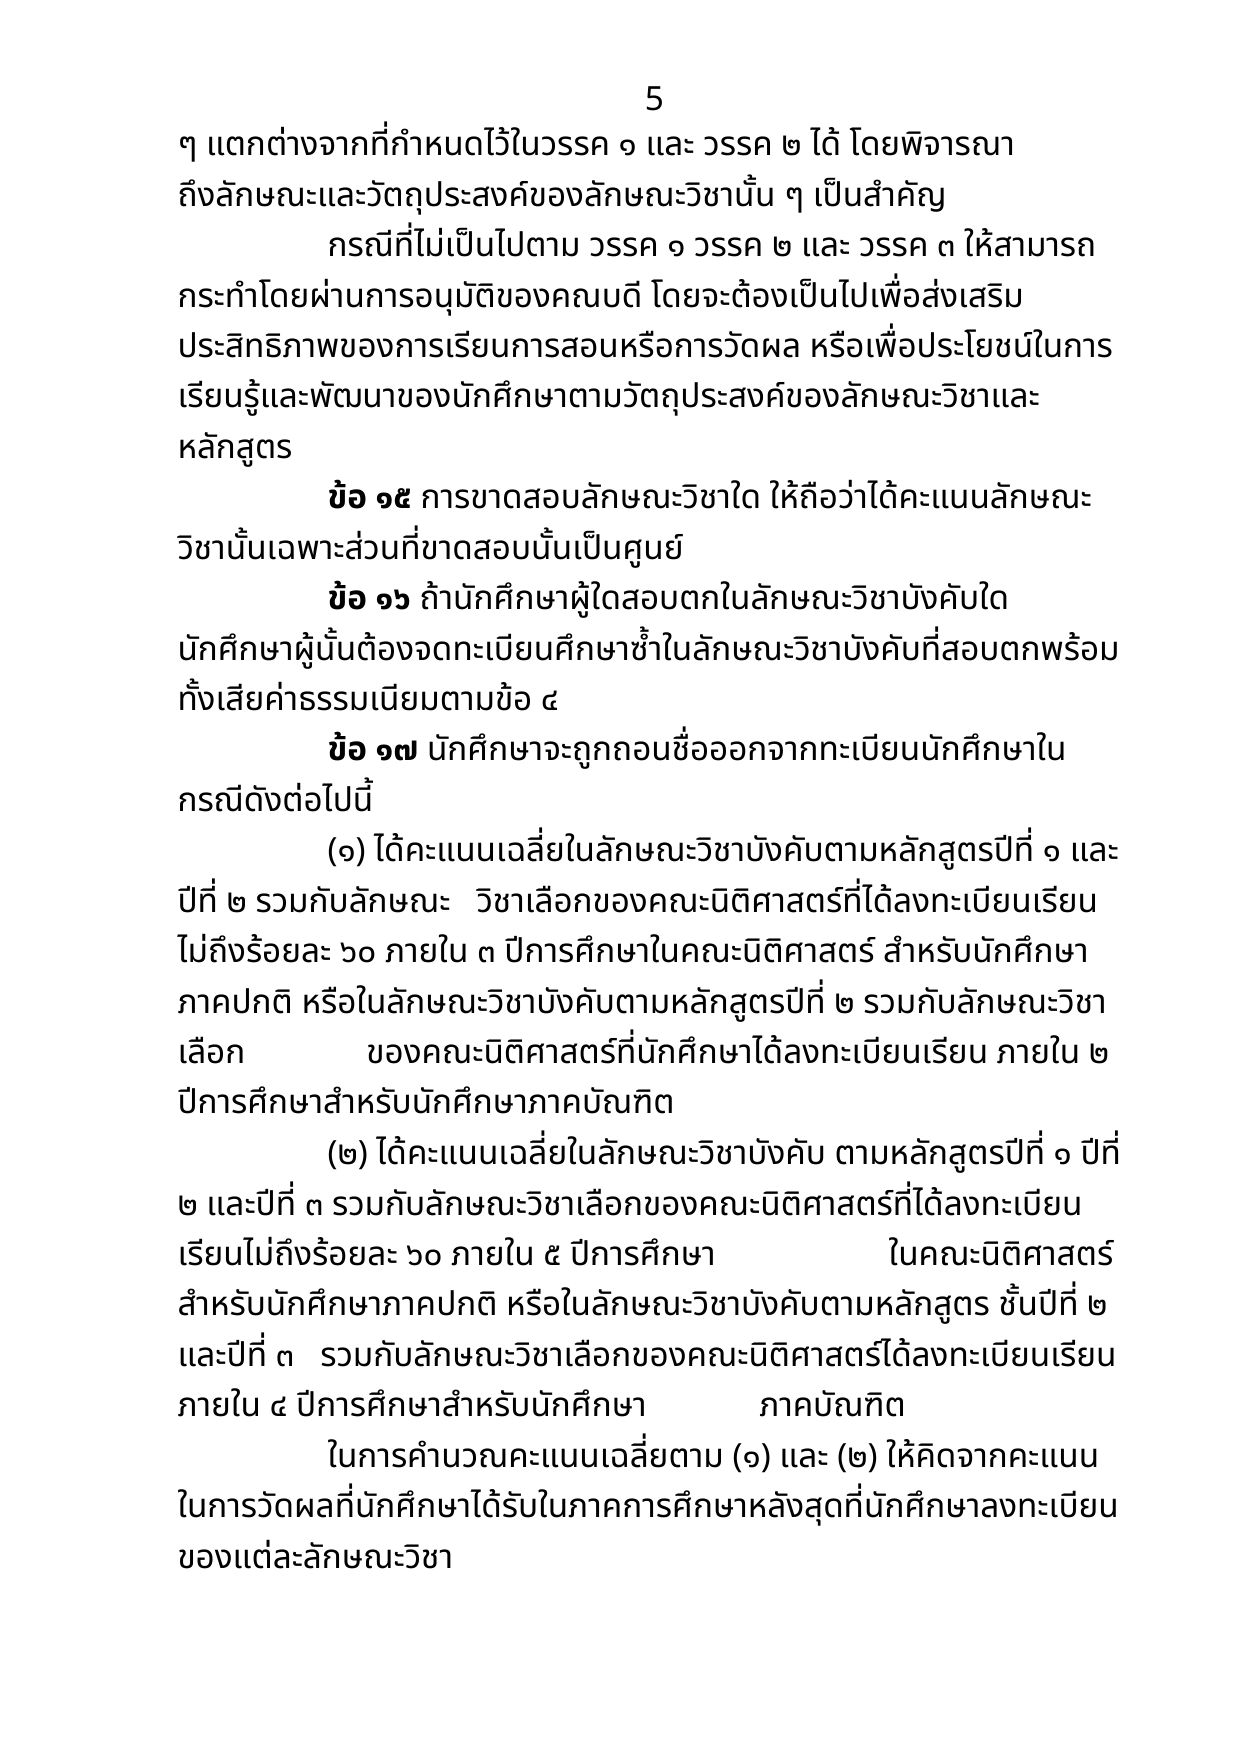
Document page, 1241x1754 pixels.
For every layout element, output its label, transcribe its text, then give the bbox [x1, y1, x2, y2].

text (๑) ได้คะแนนเฉลี่ยในลักษณะวิชาบังคับตามหลักสูตรปีที่ ๑ และปีที่ ๒ รวมกับลักษณะ วิชาเลือกของคณะนิติศาสตร์ที่ได้ลงทะเบียนเรียนไม่ถึงร้อยละ ๖๐ ภายใน ๓ ปีการศึกษาในคณะนิติศาสตร์ สำหรับนักศึกษาภาคปกติ หรือในลักษณะวิชาบังคับตามหลักสูตรปีที่ ๒ รวมกับลักษณะวิชาเลือก ของคณะนิติศาสตร์ที่นักศึกษาได้ลงทะเบียนเรียน ภายใน ๒ ปีการศึกษาสำหรับนักศึกษาภาคบัณฑิต [177, 826, 1122, 1129]
text ในการคำนวณคะแนนเฉลี่ยตาม (๑) และ (๒) ให้คิดจากคะแนนในการวัดผลที่นักศึกษาได้รับในภาคการศึกษาหลังสุดที่นักศึกษาลงทะเบียนของแต่ละลักษณะวิชา [177, 1432, 1122, 1583]
text กรณีที่ไม่เป็นไปตาม วรรค ๑ วรรค ๒ และ วรรค ๓ ให้สามารถกระทำโดยผ่านการอนุมัติของคณบดี โดยจะต้องเป็นไปเพื่อส่งเสริมประสิทธิภาพของการเรียนการสอนหรือการวัดผล หรือเพื่อประโยชน์ในการเรียนรู้และพัฒนาของนักศึกษาตามวัตถุประสงค์ของลักษณะวิชาและหลักสูตร [177, 221, 1122, 473]
text ข้อ ๑๖ ถ้านักศึกษาผู้ใดสอบตกในลักษณะวิชาบังคับใด นักศึกษาผู้นั้นต้องจดทะเบียนศึกษาซ้ำในลักษณะวิชาบังคับที่สอบตกพร้อมทั้งเสียค่าธรรมเนียมตามข้อ ๔ [177, 574, 1122, 725]
text (๒) ได้คะแนนเฉลี่ยในลักษณะวิชาบังคับ ตามหลักสูตรปีที่ ๑ ปีที่ ๒ และปีที่ ๓ รวมกับลักษณะวิชาเลือกของคณะนิติศาสตร์ที่ได้ลงทะเบียนเรียนไม่ถึงร้อยละ ๖๐ ภายใน ๕ ปีการศึกษา ในคณะนิติศาสตร์ สำหรับนักศึกษาภาคปกติ หรือในลักษณะวิชาบังคับตามหลักสูตร ชั้นปีที่ ๒ และปีที่ ๓ รวมกับลักษณะวิชาเลือกของคณะนิติศาสตร์ได้ลงทะเบียนเรียน ภายใน ๔ ปีการศึกษาสำหรับนักศึกษา ภาคบัณฑิต [177, 1129, 1122, 1432]
text ข้อ ๑๗ นักศึกษาจะถูกถอนชื่อออกจากทะเบียนนักศึกษาในกรณีดังต่อไปนี้ [177, 725, 1122, 826]
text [177, 120, 1122, 221]
text ข้อ ๑๕ การขาดสอบลักษณะวิชาใด ให้ถือว่าได้คะแนนลักษณะวิชานั้นเฉพาะส่วนที่ขาดสอบนั้นเป็นศูนย์ [177, 473, 1122, 574]
